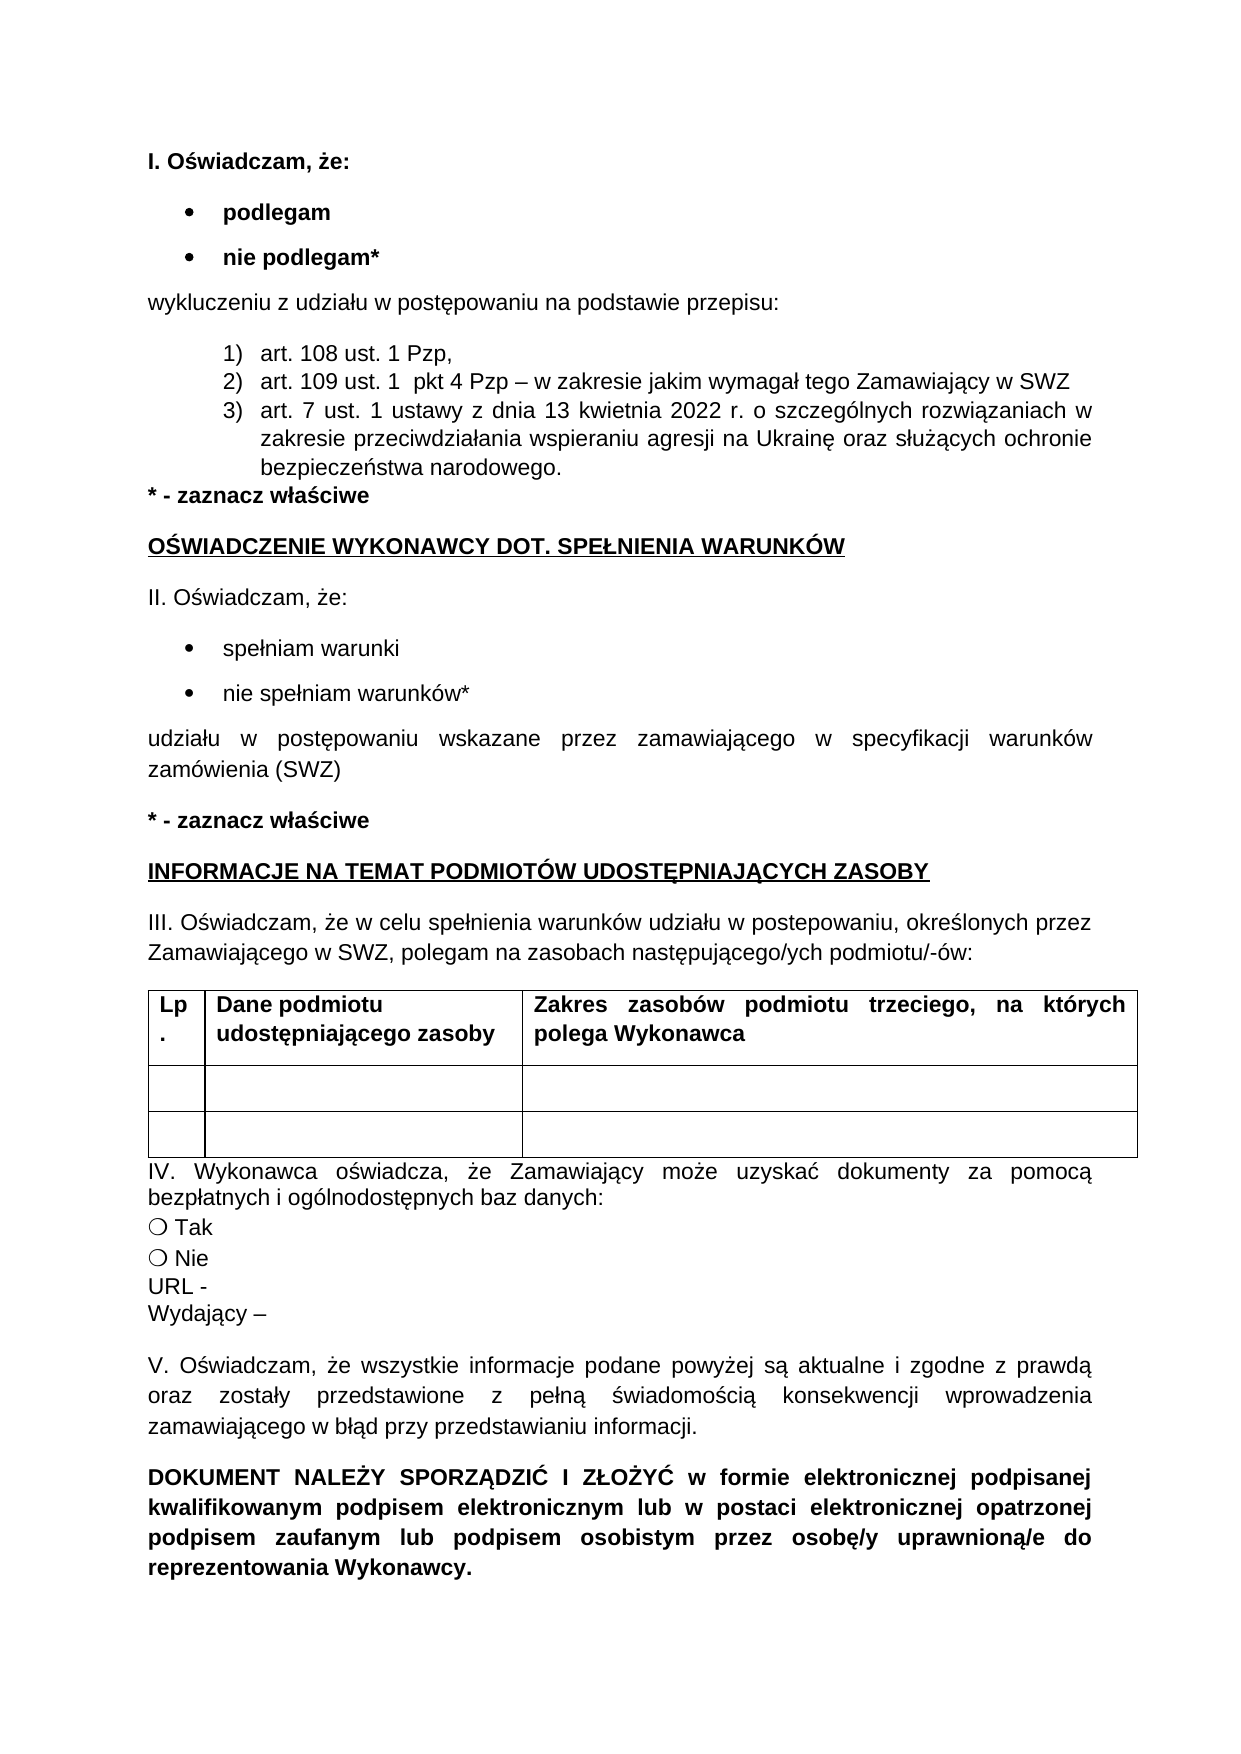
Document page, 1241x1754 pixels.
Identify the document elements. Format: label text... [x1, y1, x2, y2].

text URL - [148, 1273, 1093, 1299]
text I. Oświadczam, że: [148, 148, 1093, 174]
text * - zaznacz właściwe [148, 482, 1093, 508]
text * - zaznacz właściwe [148, 807, 1093, 833]
text udziału w postępowaniu wskazane przez zamawiającego w specyfikacji warunków zamówienia (SWZ) [148, 725, 1093, 782]
text OŚWIADCZENIE WYKONAWCY DOT. SPEŁNIENIA WARUNKÓW [148, 533, 1093, 559]
table_header Zakres zasobów podmiotu trzeciego, na których polega Wykonawca [523, 991, 1137, 1064]
text wykluczeniu z udziału w postępowaniu na podstawie przepisu: [148, 289, 1093, 315]
text IV. Wykonawca oświadcza, że Zamawiający może uzyskać dokumenty za pomocą bezpłatnych i ogólnodostępnych baz danych: [148, 1158, 1093, 1211]
table_header Lp. [149, 991, 204, 1064]
list podlegam [185, 199, 1093, 225]
table_cell [206, 1112, 522, 1157]
table_cell [149, 1066, 204, 1111]
table_cell [523, 1066, 1137, 1111]
text III. Oświadczam, że w celu spełnienia warunków udziału w postepowaniu, określonych przez Zamawiającego w SWZ, polegam na zasobach następującego/ych podmiotu/-ów: [148, 909, 1093, 965]
text V. Oświadczam, że wszystkie informacje podane powyżej są aktualne i zgodne z prawdą oraz zostały przedstawione z pełną świadomością konsekwencji wprowadzenia zamawiającego w błąd przy przedstawianiu informacji. [148, 1352, 1093, 1439]
text DOKUMENT NALEŻY SPORZĄDZIĆ I ZŁOŻYĆ w formie elektronicznej podpisanej kwalifikowanym podpisem elektronicznym lub w postaci elektronicznej opatrzonej podpisem zaufanym lub podpisem osobistym przez osobę/y uprawnioną/e do reprezentowania Wykonawcy. [148, 1464, 1093, 1581]
table_cell [523, 1112, 1137, 1157]
text ❍ Tak [148, 1211, 1093, 1242]
text II. Oświadczam, że: [148, 584, 1093, 611]
list art. 7 ust. 1 ustawy z dnia 13 kwietnia 2022 r. o szczególnych rozwiązaniach w zakresie przeciwdziałania wspieraniu agresji na Ukrainę oraz służących ochronie bezpieczeństwa narodowego. [223, 397, 1093, 480]
list nie spełniam warunków* [185, 680, 1093, 707]
list art. 109 ust. 1 pkt 4 Pzp – w zakresie jakim wymagał tego Zamawiający w SWZ [223, 368, 1093, 395]
table_header Dane podmiotu udostępniającego zasoby [206, 991, 522, 1064]
text INFORMACJE NA TEMAT PODMIOTÓW UDOSTĘPNIAJĄCYCH ZASOBY [148, 858, 1093, 884]
table_cell [206, 1066, 522, 1111]
text Wydający – [148, 1299, 1093, 1326]
list art. 108 ust. 1 Pzp, [223, 340, 1093, 366]
list spełniam warunki [185, 635, 1093, 662]
list nie podlegam* [185, 244, 1093, 270]
text ❍ Nie [148, 1242, 1093, 1273]
table_cell [149, 1112, 204, 1157]
